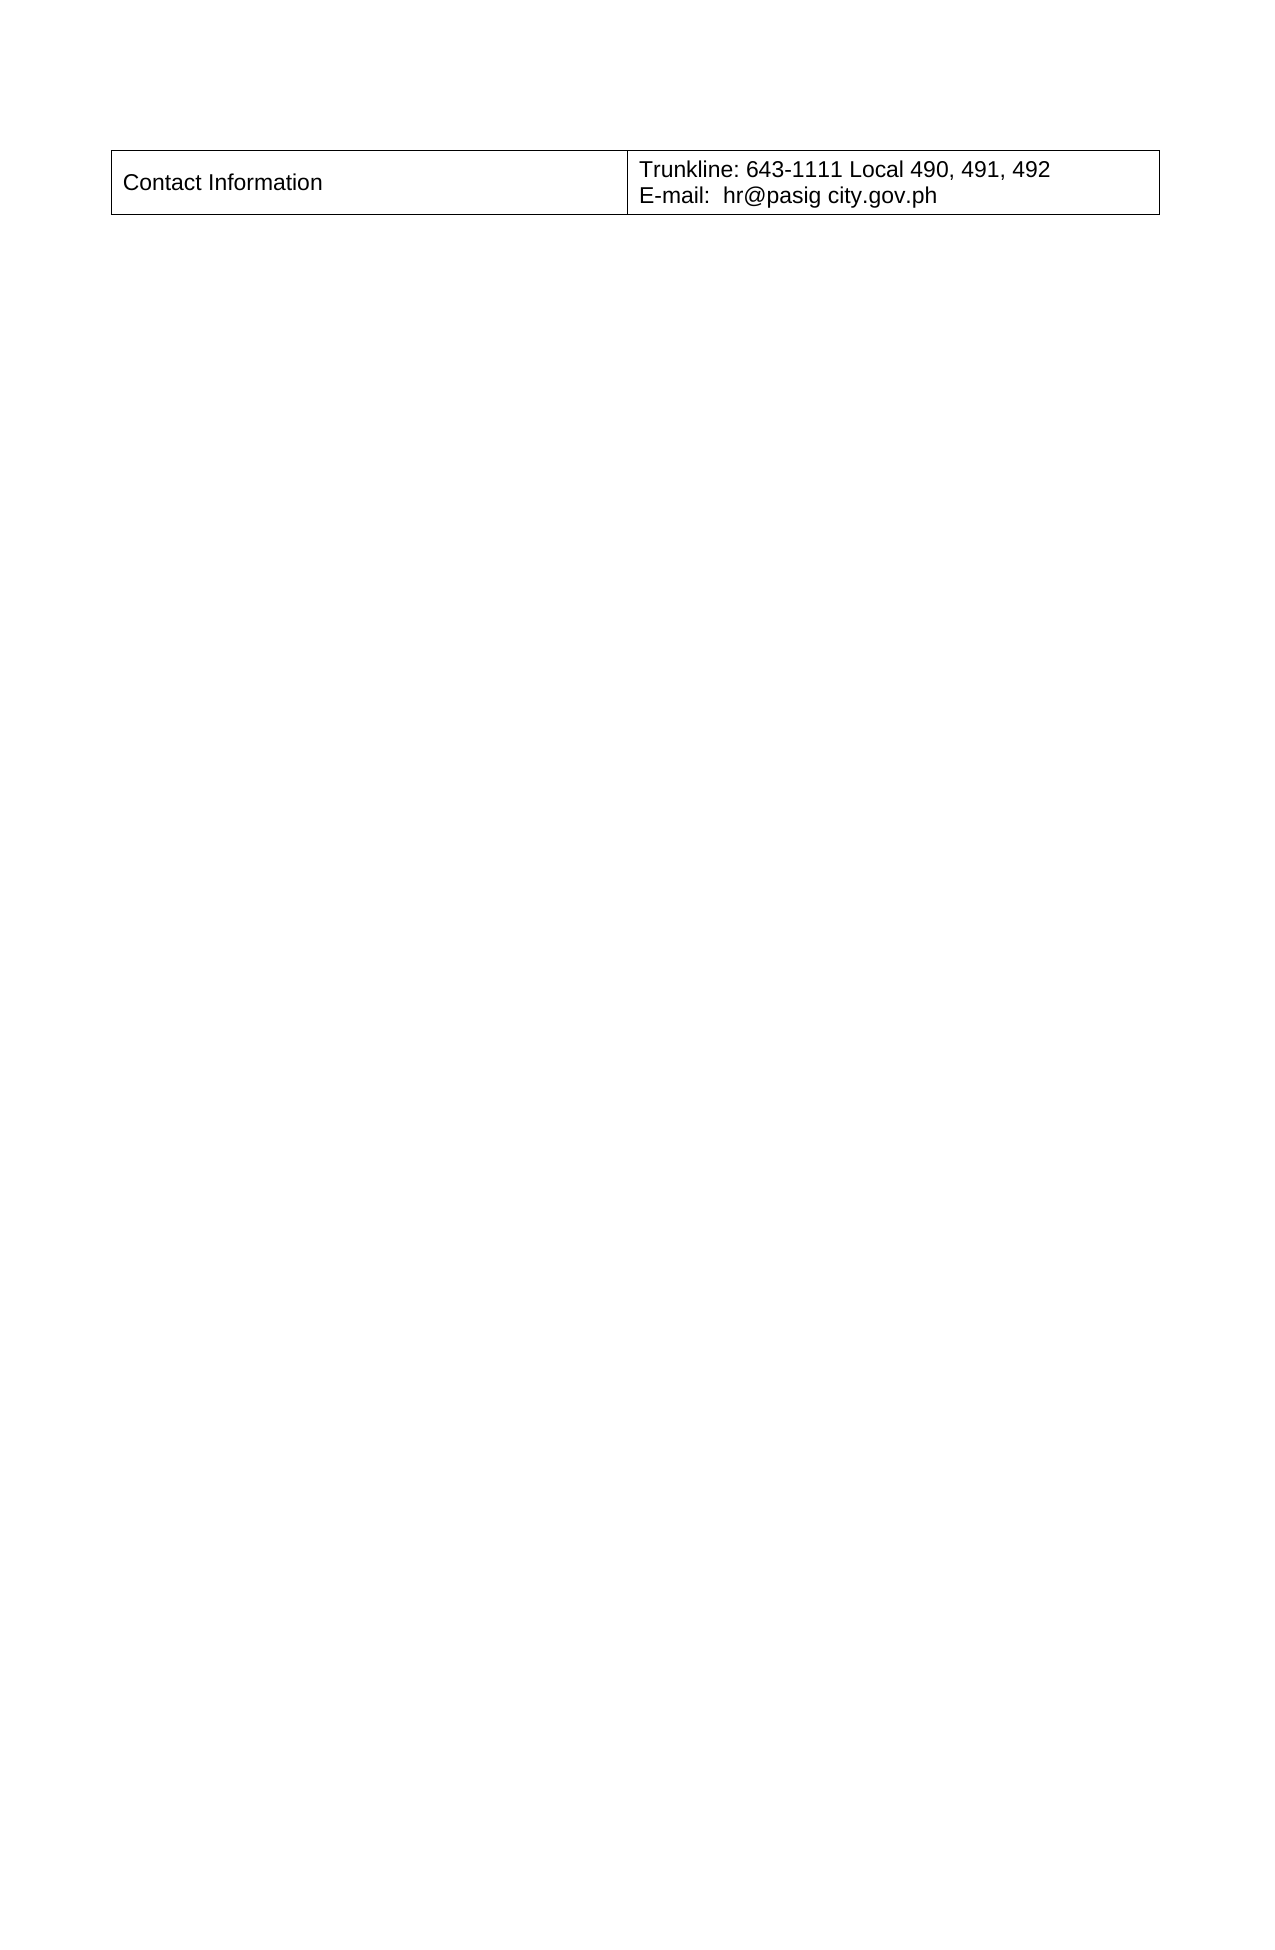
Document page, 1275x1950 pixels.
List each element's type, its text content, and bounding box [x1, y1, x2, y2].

table_cell Trunkline: 643-1111 Local 490, 491, 492 E-mail: hr@pasig city.gov.ph [628, 151, 1159, 213]
table_cell Contact Information [112, 151, 627, 213]
